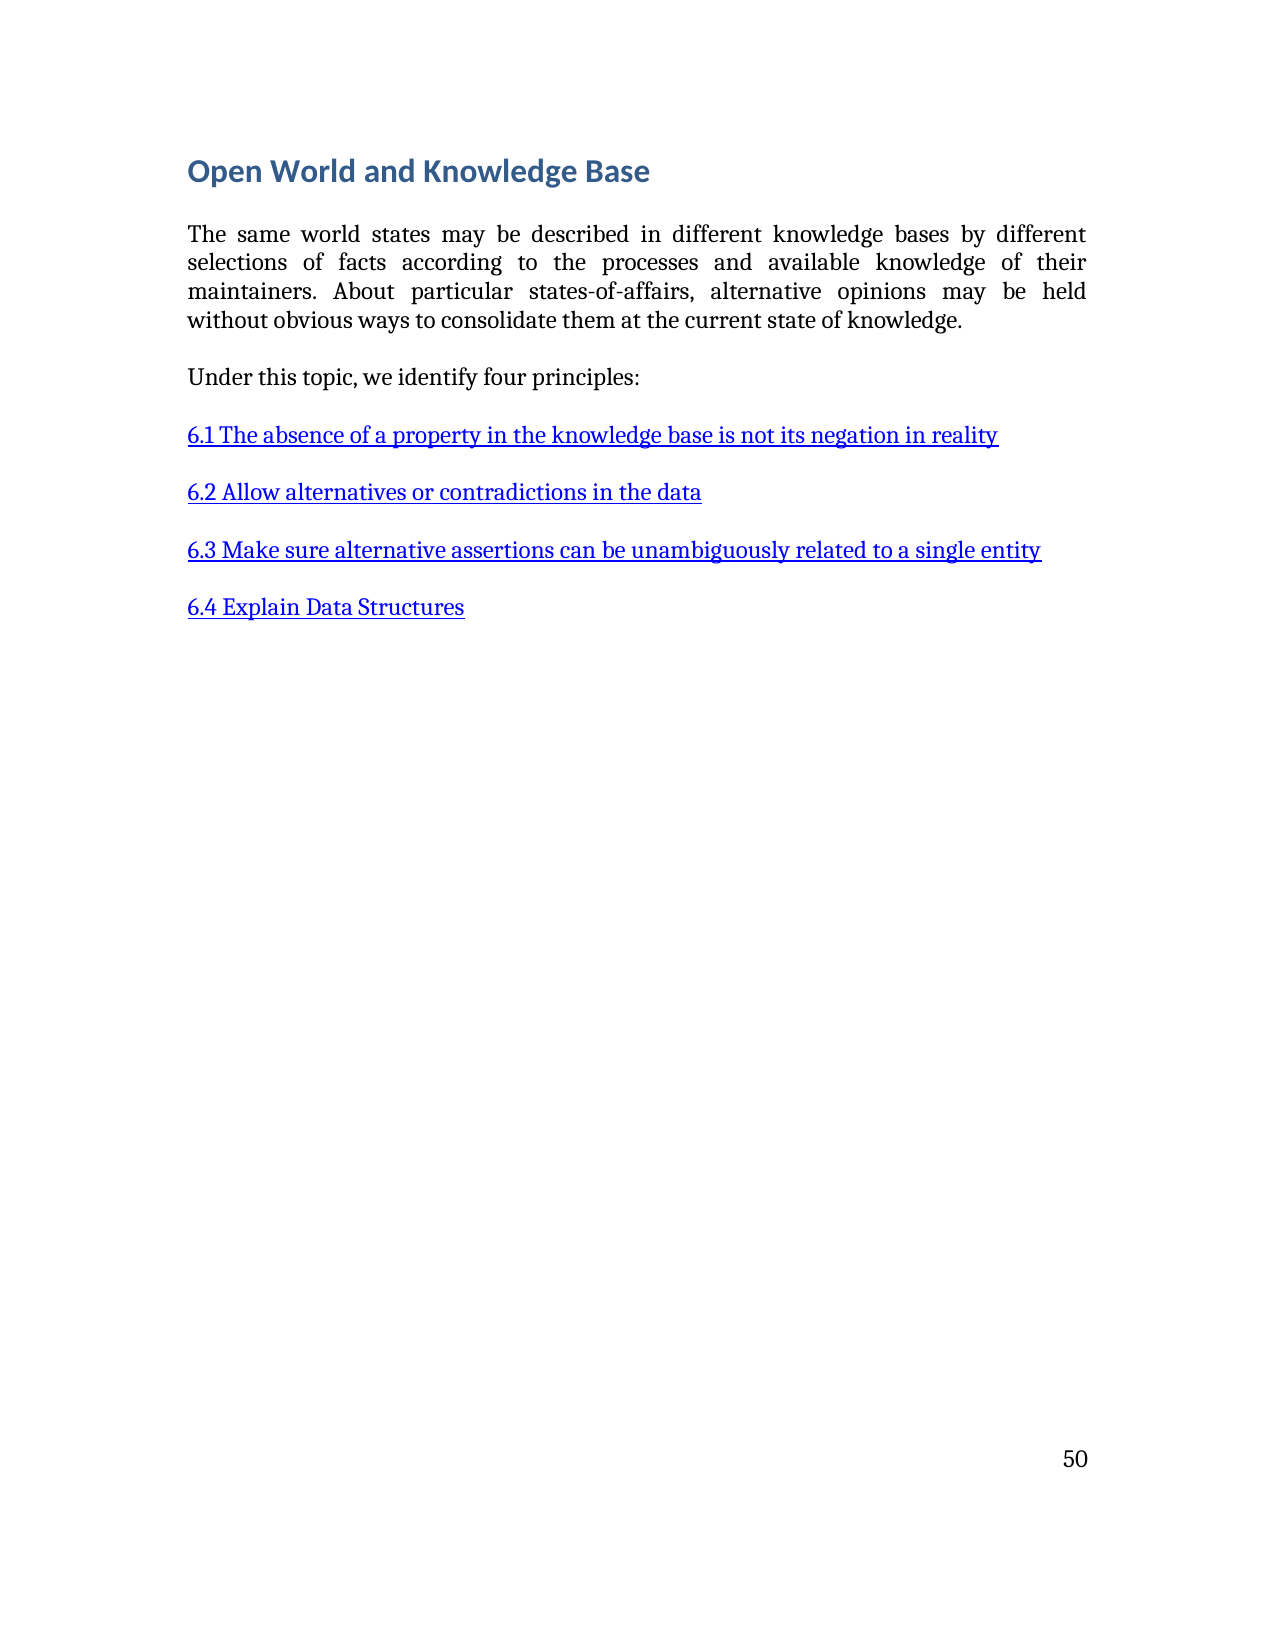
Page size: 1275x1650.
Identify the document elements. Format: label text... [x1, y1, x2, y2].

text The same world states may be described in different knowledge bases by different selections of facts according to the processes and available knowledge of their maintainers. About particular states-of-affairs, alternative opinions may be held without obvious ways to consolidate them at the current state of knowledge. [187, 219, 1087, 334]
text 6.1 The absence of a property in the knowledge base is not its negation in reality [187, 421, 1087, 449]
text Under this topic, we identify four principles: [187, 363, 1087, 392]
text 6.3 Make sure alternative assertions can be unambiguously related to a single entity [187, 536, 1087, 564]
text 6.2 Allow alternatives or contradictions in the data [187, 478, 1087, 507]
subtitle Open World and Knowledge Base [187, 150, 1087, 191]
text 6.4 Explain Data Structures [187, 593, 1087, 622]
